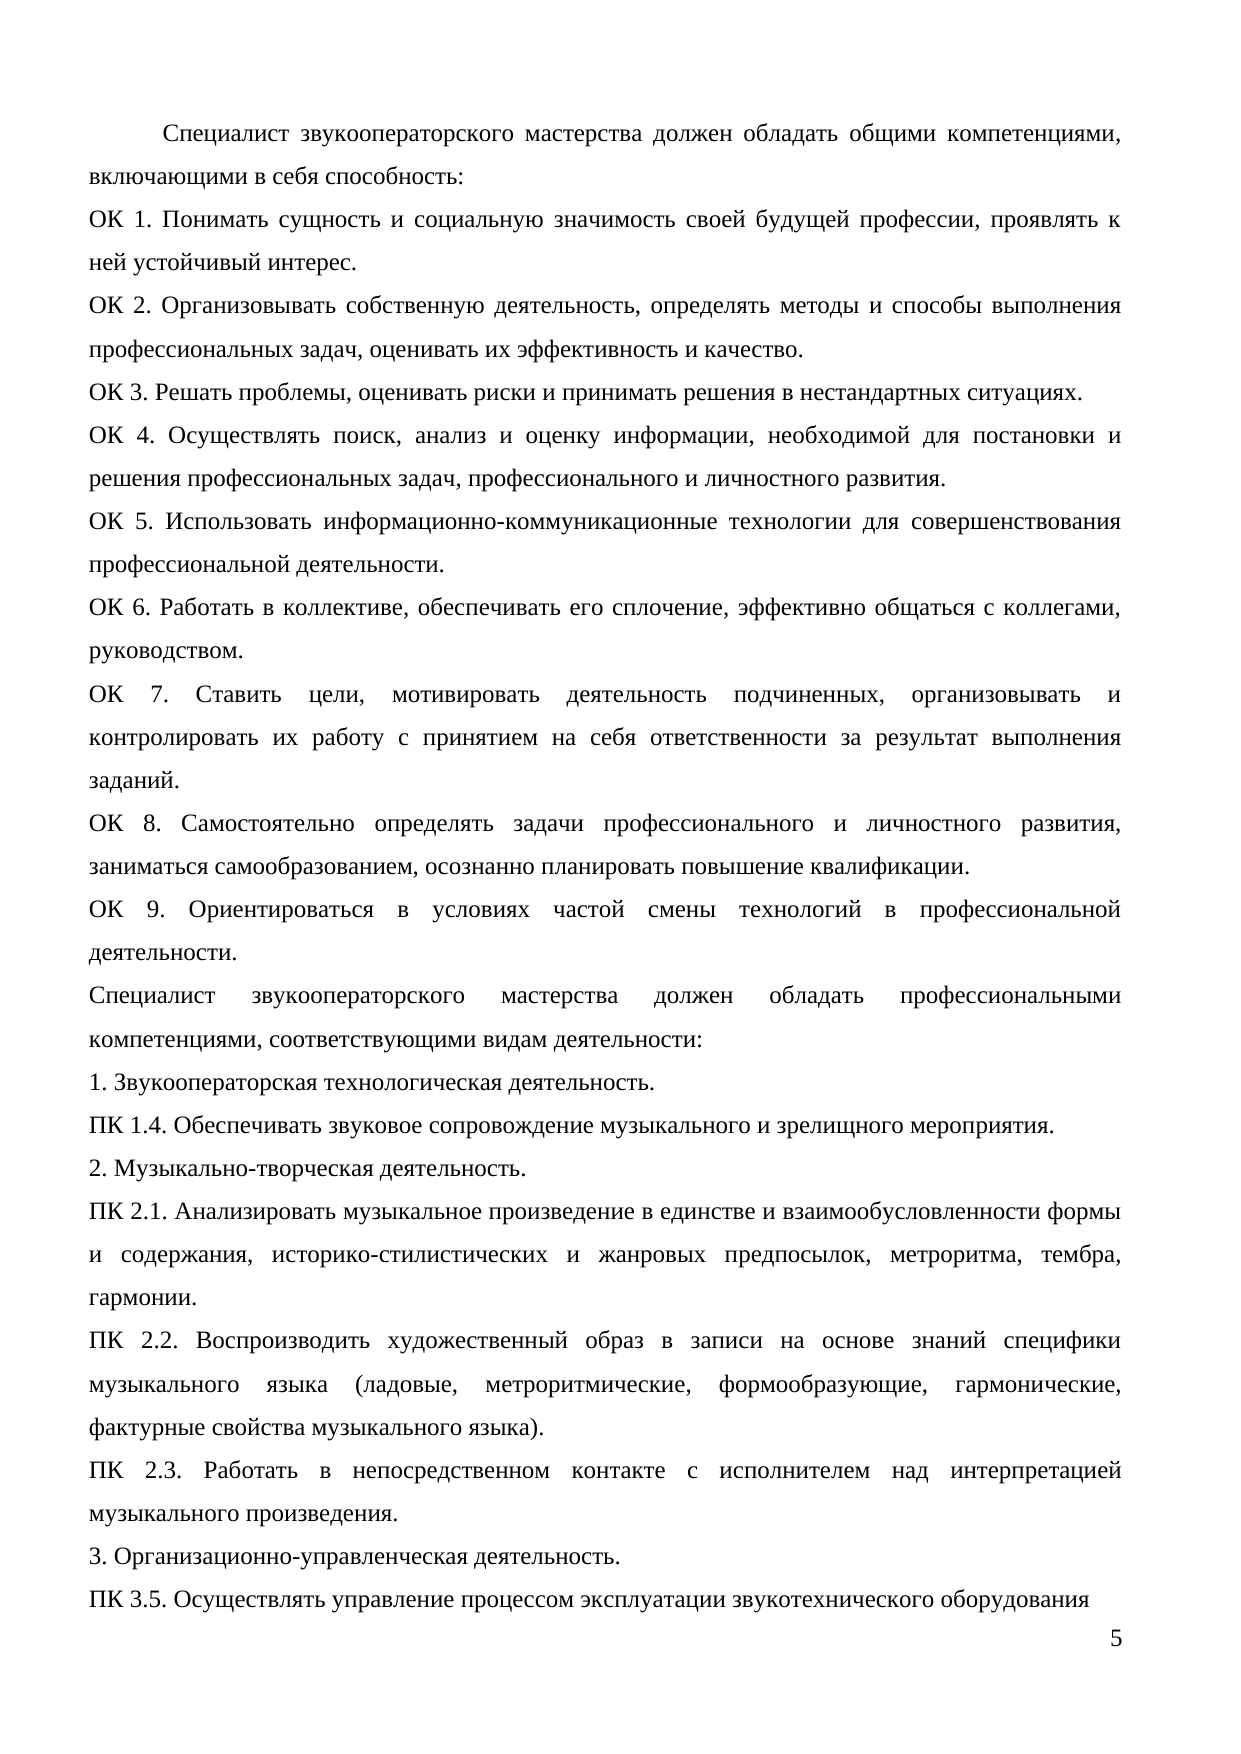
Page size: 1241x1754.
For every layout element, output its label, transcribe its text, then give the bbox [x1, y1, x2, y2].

text ПК 3.5. Осуществлять управление процессом эксплуатации звукотехнического оборудования [89, 1584, 1122, 1613]
text ОК 6. Работать в коллективе, обеспечивать его сплочение, эффективно общаться с коллегами, руководством. [89, 592, 1122, 664]
text ОК 9. Ориентироваться в условиях частой смены технологий в профессиональной деятельности. [89, 894, 1122, 966]
text 2. Музыкально-творческая деятельность. [89, 1153, 1122, 1182]
text Специалист звукооператорского мастерства должен обладать профессиональными компетенциями, соответствующими видам деятельности: [89, 981, 1122, 1052]
text ОК 8. Самостоятельно определять задачи профессионального и личностного развития, заниматься самообразованием, осознанно планировать повышение квалификации. [89, 808, 1122, 880]
text ОК 4. Осуществлять поиск, анализ и оценку информации, необходимой для постановки и решения профессиональных задач, профессионального и личностного развития. [89, 420, 1122, 492]
text ОК 2. Организовывать собственную деятельность, определять методы и способы выполнения профессиональных задач, оценивать их эффективность и качество. [89, 291, 1122, 362]
text ОК 3. Решать проблемы, оценивать риски и принимать решения в нестандартных ситуациях. [89, 377, 1122, 406]
text ПК 2.1. Анализировать музыкальное произведение в единстве и взаимообусловленности формы и содержания, историко-стилистических и жанровых предпосылок, метроритма, тембра, гармонии. [89, 1196, 1122, 1311]
text ПК 2.2. Воспроизводить художественный образ в записи на основе знаний специфики музыкального языка (ладовые, метроритмические, формообразующие, гармонические, фактурные свойства музыкального языка). [89, 1326, 1122, 1441]
text ОК 7. Ставить цели, мотивировать деятельность подчиненных, организовывать и контролировать их работу с принятием на себя ответственности за результат выполнения заданий. [89, 679, 1122, 794]
text ПК 2.3. Работать в непосредственном контакте с исполнителем над интерпретацией музыкального произведения. [89, 1455, 1122, 1527]
text ОК 1. Понимать сущность и социальную значимость своей будущей профессии, проявлять к ней устойчивый интерес. [89, 204, 1122, 276]
text ОК 5. Использовать информационно-коммуникационные технологии для совершенствования профессиональной деятельности. [89, 506, 1122, 578]
text 3. Организационно-управленческая деятельность. [89, 1541, 1122, 1570]
text 1. Звукооператорская технологическая деятельность. [89, 1067, 1122, 1096]
text Специалист звукооператорского мастерства должен обладать общими компетенциями, включающими в себя способность: [89, 118, 1122, 190]
text ПК 1.4. Обеспечивать звуковое сопровождение музыкального и зрелищного мероприятия. [89, 1110, 1122, 1139]
